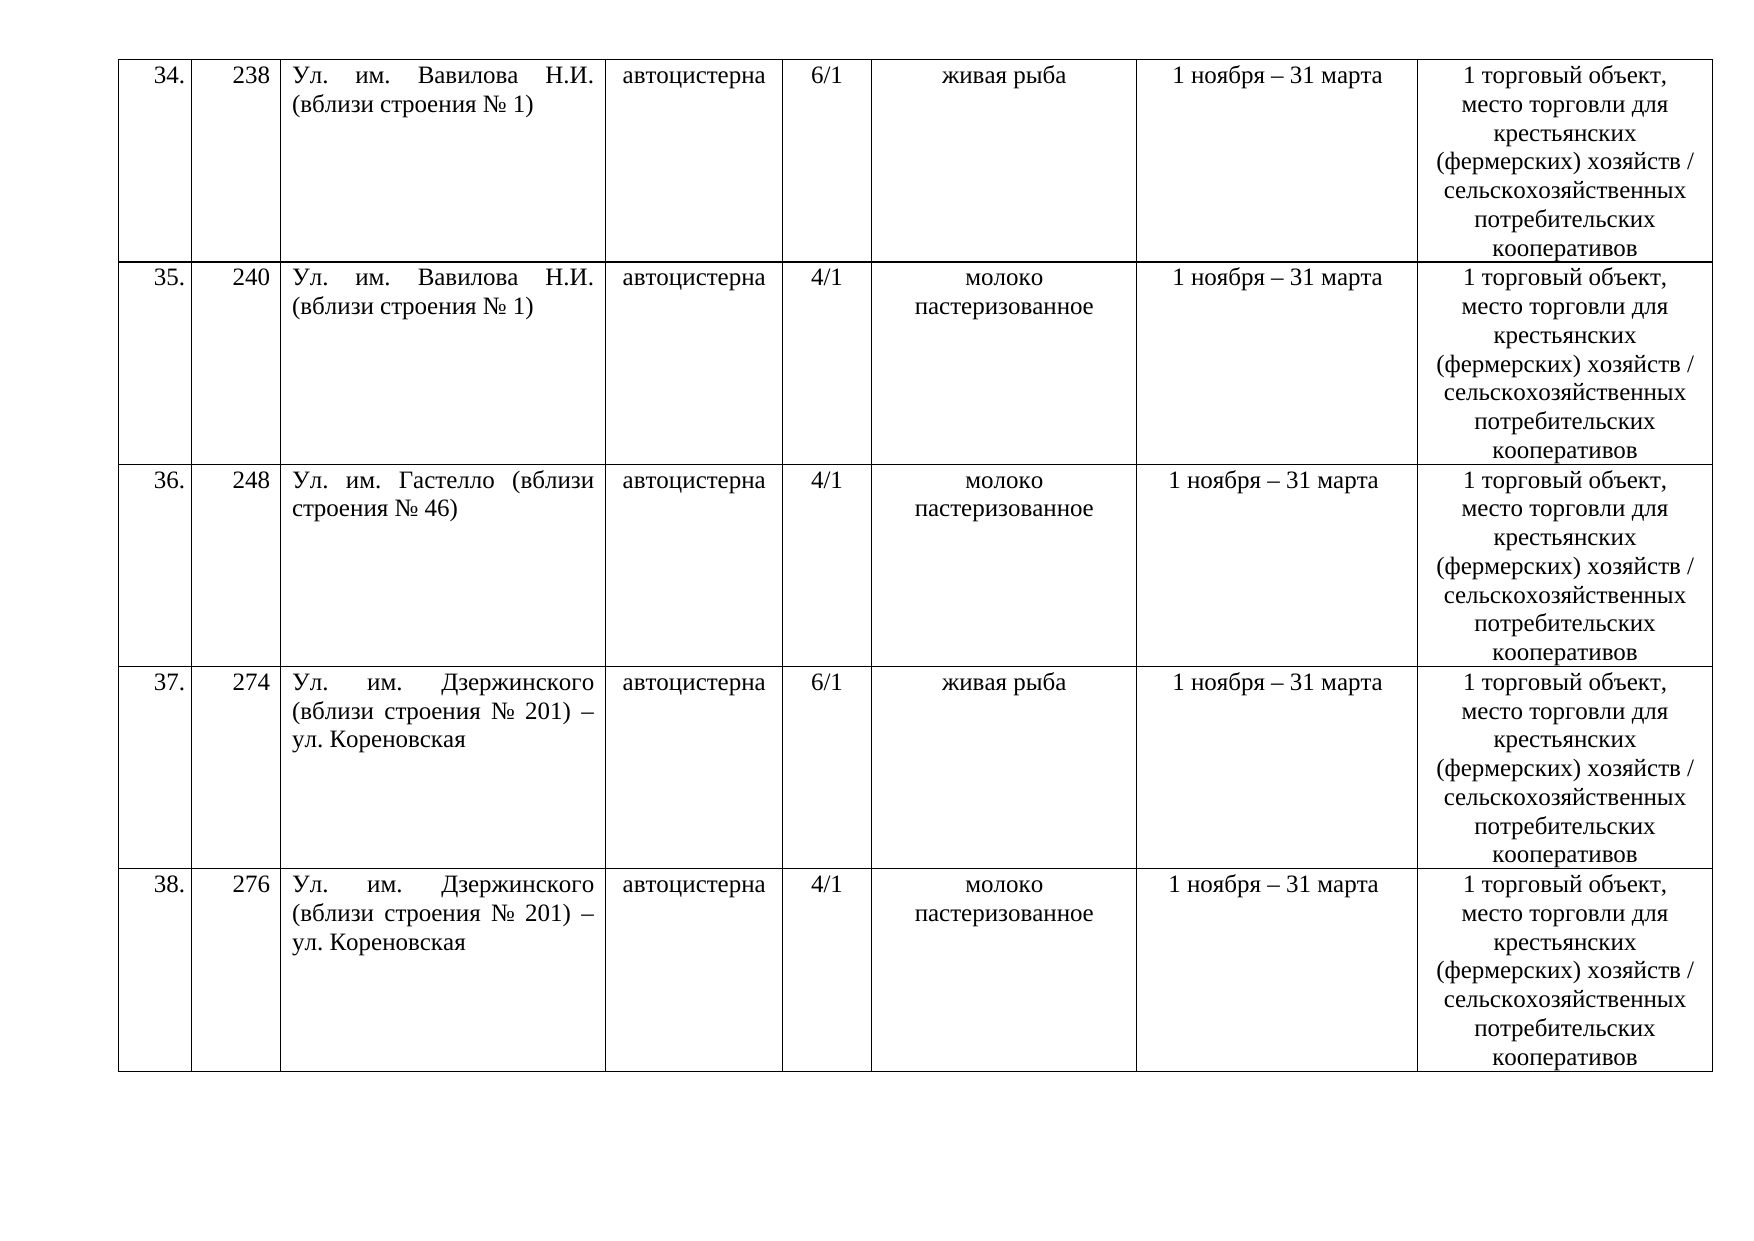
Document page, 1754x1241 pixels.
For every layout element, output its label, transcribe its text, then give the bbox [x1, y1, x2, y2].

table_cell 248 [192, 465, 280, 666]
table_cell Ул. им. Вавилова Н.И. (вблизи строения № 1) [281, 263, 605, 464]
table_cell [119, 869, 191, 1071]
table_cell [119, 667, 191, 868]
table_cell 1 ноября – 31 марта [1137, 60, 1417, 261]
table_cell автоцистерна [606, 465, 782, 666]
table_cell 1 ноября – 31 марта [1137, 263, 1417, 464]
table_cell 4/1 [783, 869, 871, 1071]
table_cell молоко пастеризованное [872, 465, 1136, 666]
table_cell автоцистерна [606, 869, 782, 1071]
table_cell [872, 869, 1136, 1071]
table_cell 274 [192, 667, 280, 868]
table_cell 240 [192, 263, 280, 464]
table_cell Ул. им. Дзержинского (вблизи строения № 201) – ул. Кореновская [281, 869, 605, 1071]
table_cell 1 торговый объект, место торговли для крестьянских (фермерских) хозяйств / сельскохозяйственных потребительских кооперативов [1418, 465, 1712, 666]
table_cell живая рыба [872, 60, 1136, 261]
table_cell 1 ноября – 31 марта [1137, 465, 1417, 666]
table_cell автоцистерна [606, 60, 782, 261]
table_cell 276 [192, 869, 280, 1071]
table_cell 1 ноября – 31 марта [1137, 869, 1417, 1071]
table_cell [119, 60, 191, 261]
table_cell Ул. им. Дзержинского (вблизи строения № 201) – ул. Кореновская [281, 667, 605, 868]
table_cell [1418, 869, 1712, 1071]
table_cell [1418, 60, 1712, 261]
table_cell молоко пастеризованное [872, 263, 1136, 464]
table_cell живая рыба [872, 667, 1136, 868]
table_cell автоцистерна [606, 667, 782, 868]
table_cell 6/1 [783, 667, 871, 868]
table_cell Ул. им. Гастелло (вблизи строения № 46) [281, 465, 605, 666]
table_cell 4/1 [783, 465, 871, 666]
table_cell Ул. им. Вавилова Н.И. (вблизи строения № 1) [281, 60, 605, 261]
table_cell автоцистерна [606, 263, 782, 464]
table_cell 1 торговый объект, место торговли для крестьянских (фермерских) хозяйств / сельскохозяйственных потребительских кооперативов [1418, 263, 1712, 464]
table_cell 1 ноября – 31 марта [1137, 667, 1417, 868]
table_cell [119, 263, 191, 464]
table_cell 6/1 [783, 60, 871, 261]
table_cell [119, 465, 191, 666]
table_cell 4/1 [783, 263, 871, 464]
table_cell 1 торговый объект, место торговли для крестьянских (фермерских) хозяйств / сельскохозяйственных потребительских кооперативов [1418, 667, 1712, 868]
table_cell 238 [192, 60, 280, 261]
